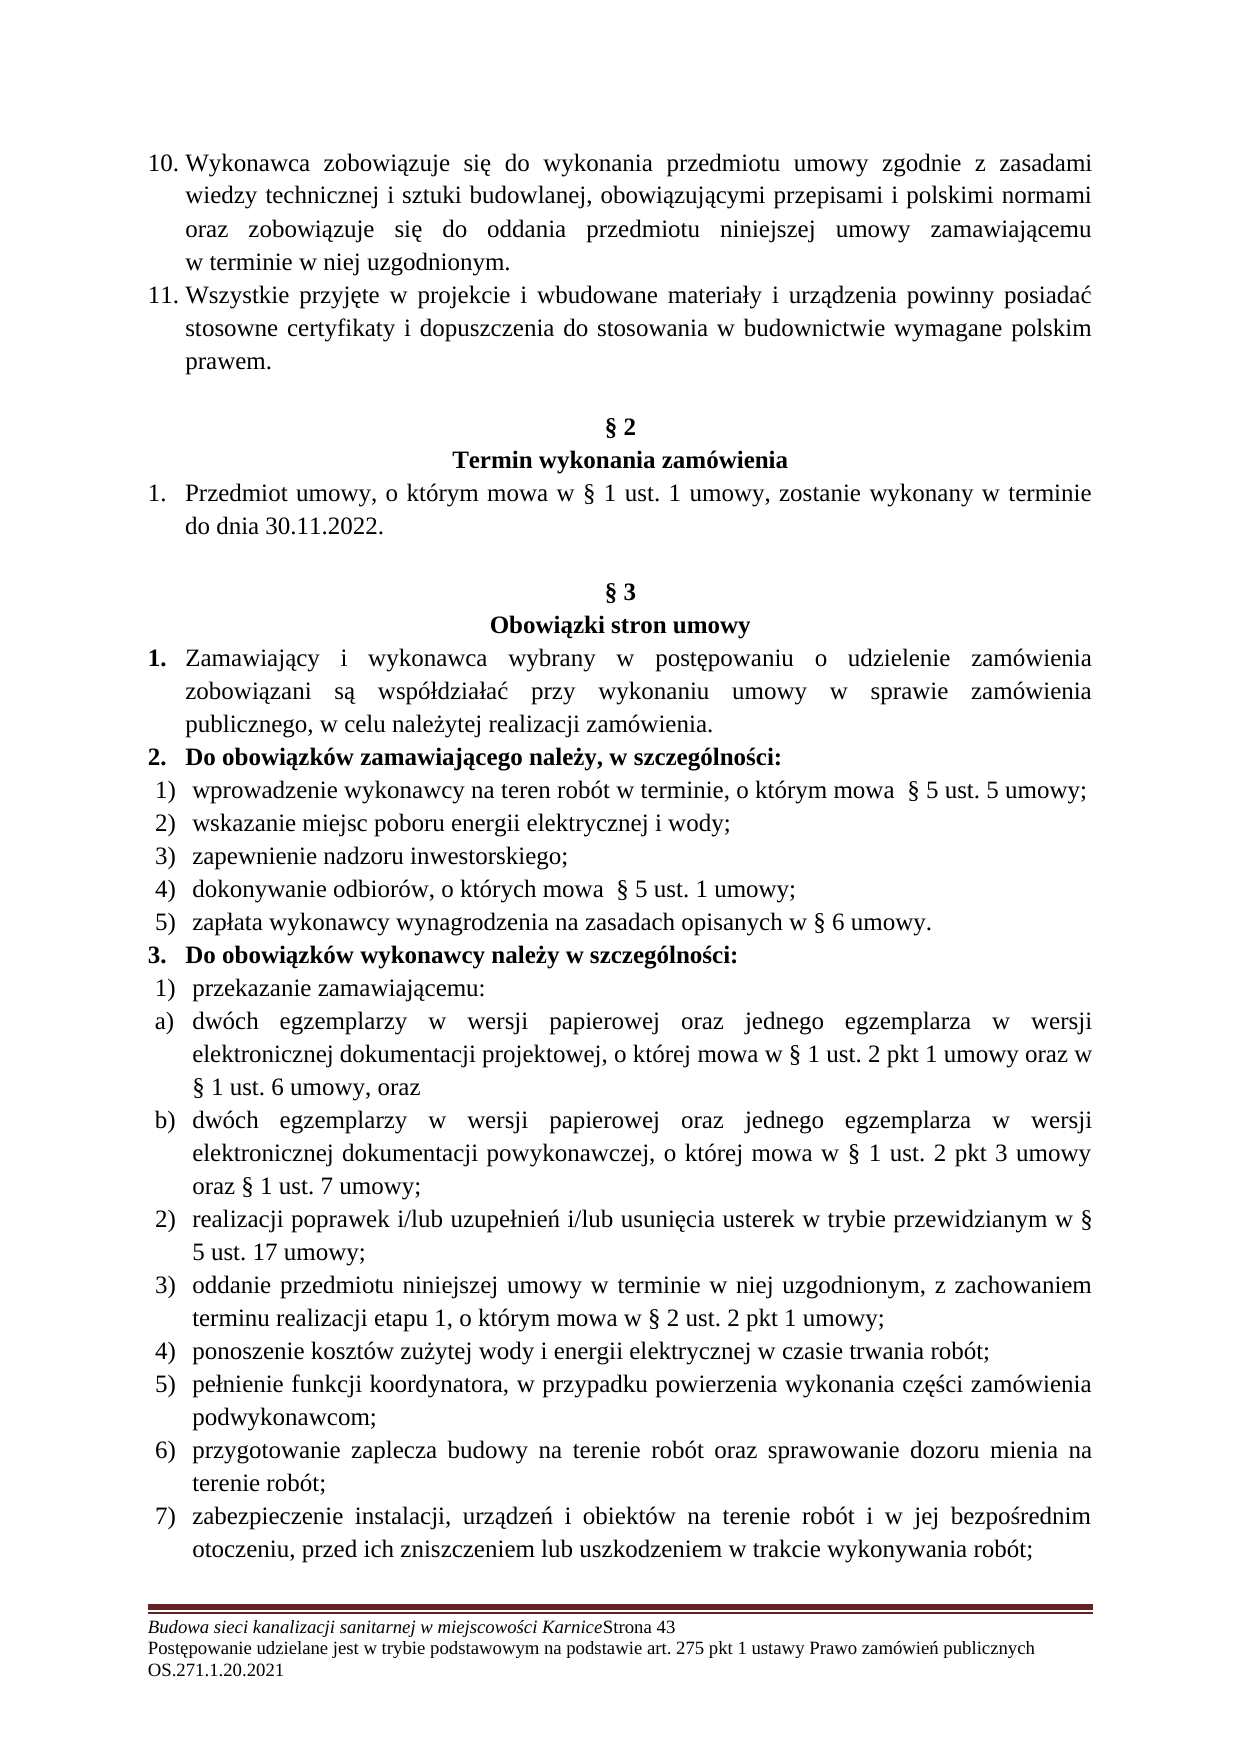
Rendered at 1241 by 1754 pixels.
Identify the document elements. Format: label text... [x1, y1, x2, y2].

list wskazanie miejsc poboru energii elektrycznej i wody; [155, 808, 1093, 837]
list dwóch egzemplarzy w wersji papierowej oraz jednego egzemplarza w wersji elektronicznej dokumentacji powykonawczej, o której mowa w § 1 ust. 2 pkt 3 umowy oraz § 1 ust. 7 umowy; [154, 1105, 1093, 1200]
text Termin wykonania zamówienia [148, 445, 1093, 473]
list Przedmiot umowy, o którym mowa w § 1 ust. 1 umowy, zostanie wykonany w terminie do dnia 30.11.2022. [148, 478, 1093, 539]
list Zamawiający i wykonawca wybrany w postępowaniu o udzielenie zamówienia zobowiązani są współdziałać przy wykonaniu umowy w sprawie zamówienia publicznego, w celu należytej realizacji zamówienia. [148, 643, 1093, 738]
text § 3 [148, 577, 1093, 606]
list wprowadzenie wykonawcy na teren robót w terminie, o którym mowa § 5 ust. 5 umowy; [155, 775, 1093, 804]
list ponoszenie kosztów zużytej wody i energii elektrycznej w czasie trwania robót; [155, 1336, 1093, 1365]
text § 2 [148, 412, 1093, 441]
list oddanie przedmiotu niniejszej umowy w terminie w niej uzgodnionym, z zachowaniem terminu realizacji etapu 1, o którym mowa w § 2 ust. 2 pkt 1 umowy; [155, 1270, 1093, 1332]
list Do obowiązków wykonawcy należy w szczególności: [148, 940, 1093, 969]
list Do obowiązków zamawiającego należy, w szczególności: [148, 742, 1093, 771]
list Wykonawca zobowiązuje się do wykonania przedmiotu umowy zgodnie z zasadami wiedzy technicznej i sztuki budowlanej, obowiązującymi przepisami i polskimi normami oraz zobowiązuje się do oddania przedmiotu niniejszej umowy zamawiającemu w terminie w niej uzgodnionym. [148, 148, 1093, 275]
list pełnienie funkcji koordynatora, w przypadku powierzenia wykonania części zamówienia podwykonawcom; [155, 1369, 1093, 1431]
list realizacji poprawek i/lub uzupełnień i/lub usunięcia usterek w trybie przewidzianym w § 5 ust. 17 umowy; [155, 1204, 1093, 1266]
list przekazanie zamawiającemu: [154, 973, 1093, 1002]
list zapłata wykonawcy wynagrodzenia na zasadach opisanych w § 6 umowy. [155, 907, 1093, 936]
text Obowiązki stron umowy [148, 610, 1093, 639]
list dwóch egzemplarzy w wersji papierowej oraz jednego egzemplarza w wersji elektronicznej dokumentacji projektowej, o której mowa w § 1 ust. 2 pkt 1 umowy oraz w § 1 ust. 6 umowy, oraz [154, 1006, 1093, 1101]
list zapewnienie nadzoru inwestorskiego; [155, 841, 1093, 870]
list zabezpieczenie instalacji, urządzeń i obiektów na terenie robót i w jej bezpośrednim otoczeniu, przed ich zniszczeniem lub uszkodzeniem w trakcie wykonywania robót; [155, 1501, 1093, 1563]
list Wszystkie przyjęte w projekcie i wbudowane materiały i urządzenia powinny posiadać stosowne certyfikaty i dopuszczenia do stosowania w budownictwie wymagane polskim prawem. [148, 280, 1093, 374]
list dokonywanie odbiorów, o których mowa § 5 ust. 1 umowy; [155, 874, 1093, 903]
list przygotowanie zaplecza budowy na terenie robót oraz sprawowanie dozoru mienia na terenie robót; [155, 1435, 1093, 1497]
